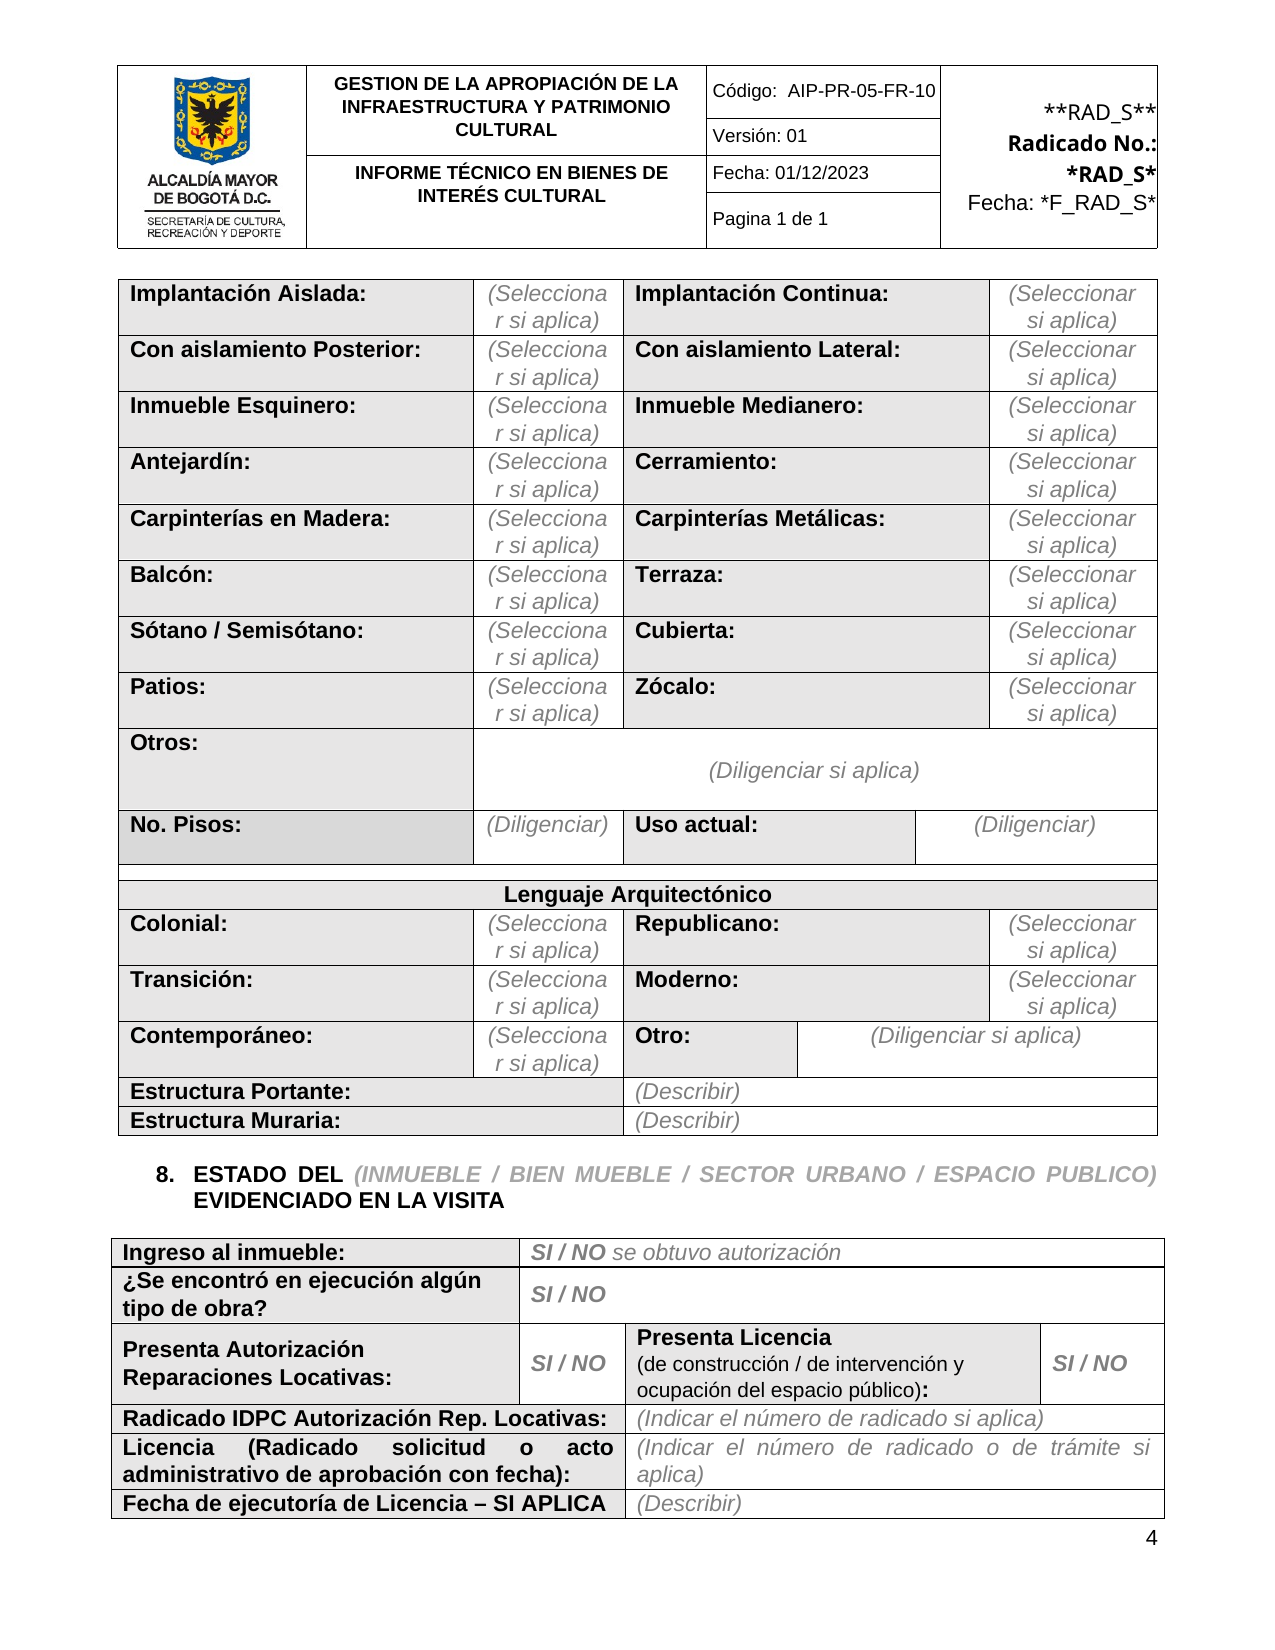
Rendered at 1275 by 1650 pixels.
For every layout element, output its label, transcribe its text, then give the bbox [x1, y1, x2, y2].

table_cell Carpinterías en Madera: [119, 505, 473, 559]
table_header (Seleccionar si aplica) [474, 280, 623, 335]
table_header Implantación Aislada: [119, 280, 473, 335]
table_cell (Diligenciar) [916, 811, 1157, 864]
table_header SI / NO se obtuvo autorización [520, 1239, 1164, 1266]
table_cell (Seleccionar si aplica) [474, 505, 623, 559]
picture [139, 72, 288, 240]
table_cell Fecha de ejecutoría de Licencia – SI APLICA [112, 1490, 625, 1518]
table_cell Estructura Muraria: [119, 1107, 623, 1135]
table_cell (Diligenciar si aplica) [798, 1022, 1157, 1077]
table_cell SI / NO [520, 1268, 1164, 1322]
table_cell SI / NO [520, 1324, 625, 1404]
table_cell (Seleccionar si aplica) [990, 561, 1157, 616]
table_cell Con aislamiento Lateral: [624, 336, 989, 391]
table_cell Balcón: [119, 561, 473, 616]
table_cell (Describir) [626, 1490, 1164, 1518]
table_cell (Seleccionar si aplica) [990, 910, 1157, 965]
table_cell Sótano / Semisótano: [119, 617, 473, 672]
table_cell Moderno: [624, 966, 989, 1021]
table_cell Terraza: [624, 561, 989, 616]
table_cell ¿Se encontró en ejecución algún tipo de obra? [112, 1268, 519, 1322]
table_header Ingreso al inmueble: [112, 1239, 519, 1266]
table_cell Licencia (Radicado solicitud o acto administrativo de aprobación con fecha): [112, 1434, 625, 1489]
table_cell (Seleccionar si aplica) [474, 966, 623, 1021]
table_cell (Seleccionar si aplica) [474, 336, 623, 391]
table_cell (Seleccionar si aplica) [990, 505, 1157, 559]
table_cell Antejardín: [119, 448, 473, 503]
table_cell (Diligenciar) [474, 811, 623, 864]
table_cell Republicano: [624, 910, 989, 965]
table_cell Otro: [624, 1022, 797, 1077]
table_cell Con aislamiento Posterior: [119, 336, 473, 391]
table_cell Cerramiento: [624, 448, 989, 503]
table_cell (Indicar el número de radicado si aplica) [626, 1405, 1164, 1433]
table_cell (Seleccionar si aplica) [474, 910, 623, 965]
table_cell (Seleccionar si aplica) [474, 448, 623, 503]
table_cell Radicado IDPC Autorización Rep. Locativas: [112, 1405, 625, 1433]
table_cell (Indicar el número de radicado o de trámite si aplica) [626, 1434, 1164, 1489]
table_cell (Seleccionar si aplica) [990, 448, 1157, 503]
table_cell (Seleccionar si aplica) [474, 1022, 623, 1077]
table_cell Presenta Licencia (de construcción / de intervención y ocupación del espacio público): [626, 1324, 1040, 1404]
table_cell Inmueble Esquinero: [119, 392, 473, 447]
table_cell [119, 865, 1157, 880]
table_cell Patios: [119, 673, 473, 728]
table_header Implantación Continua: [624, 280, 989, 335]
table_cell (Seleccionar si aplica) [474, 673, 623, 728]
table_cell Presenta Autorización Reparaciones Locativas: [112, 1324, 519, 1404]
table_cell No. Pisos: [119, 811, 473, 864]
table_cell Cubierta: [624, 617, 989, 672]
table_cell Uso actual: [624, 811, 915, 864]
table_cell (Seleccionar si aplica) [990, 673, 1157, 728]
table_cell (Seleccionar si aplica) [990, 392, 1157, 447]
table_cell (Seleccionar si aplica) [474, 392, 623, 447]
list ESTADO DEL (INMUEBLE / BIEN MUEBLE / SECTOR URBANO / ESPACIO PUBLICO) EVIDENCIADO EN LA VISITA [156, 1161, 1158, 1214]
table_header (Seleccionar si aplica) [990, 280, 1157, 335]
table_cell (Seleccionar si aplica) [474, 617, 623, 672]
table_cell (Seleccionar si aplica) [990, 336, 1157, 391]
table_cell (Describir) [624, 1078, 1157, 1106]
table_cell Otros: [119, 729, 473, 809]
table_cell Estructura Portante: [119, 1078, 623, 1106]
table_cell Lenguaje Arquitectónico [119, 881, 1157, 909]
table_cell Inmueble Medianero: [624, 392, 989, 447]
table_cell (Seleccionar si aplica) [990, 617, 1157, 672]
table_cell Colonial: [119, 910, 473, 965]
table_cell Carpinterías Metálicas: [624, 505, 989, 559]
table_cell (Describir) [624, 1107, 1157, 1135]
table_cell SI / NO [1041, 1324, 1164, 1404]
table_cell Zócalo: [624, 673, 989, 728]
table_cell Transición: [119, 966, 473, 1021]
table_cell (Diligenciar si aplica) [474, 729, 1157, 809]
table_cell Contemporáneo: [119, 1022, 473, 1077]
table_cell (Seleccionar si aplica) [474, 561, 623, 616]
table_cell (Seleccionar si aplica) [990, 966, 1157, 1021]
